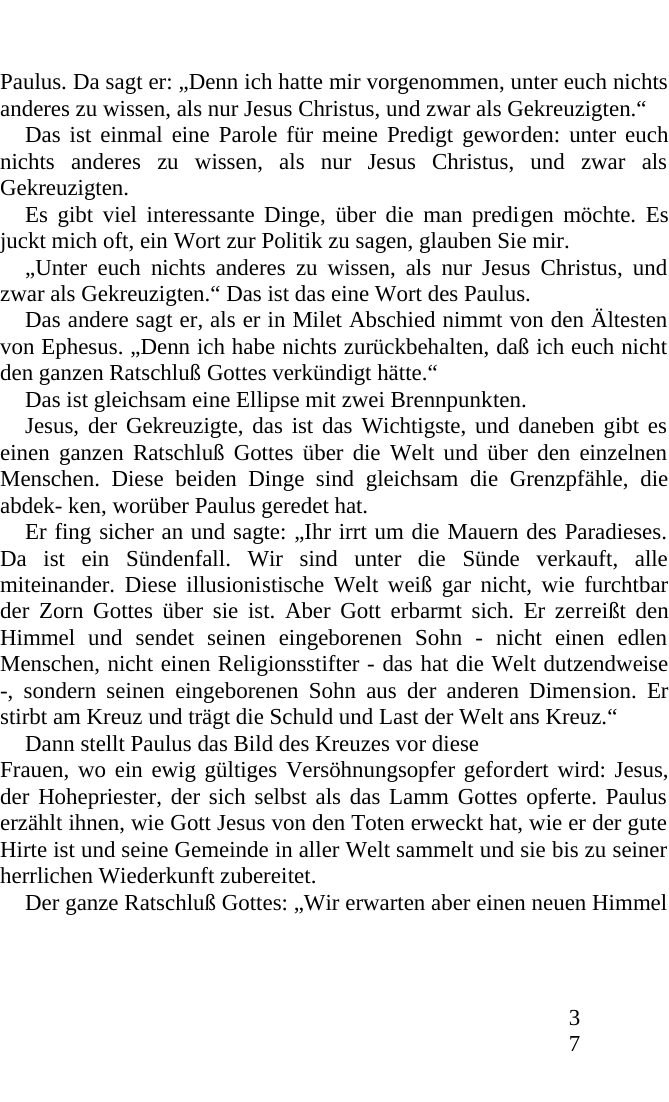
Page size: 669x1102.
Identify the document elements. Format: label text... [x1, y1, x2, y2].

text Frauen, wo ein ewig gültiges Versöhnungsopfer gefordert wird: Jesus, der Hohepriester, der sich selbst als das Lamm Gottes opferte. Paulus erzählt ihnen, wie Gott Jesus von den Toten erweckt hat, wie er der gute Hirte ist und seine Gemeinde in aller Welt sammelt und sie bis zu seiner herrlichen Wiederkunft zubereitet. [0, 756, 669, 889]
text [0, 68, 669, 121]
text Das andere sagt er, als er in Milet Abschied nimmt von den Ältesten von Ephesus. „Denn ich habe nichts zurückbehalten, daß ich euch nicht den ganzen Ratschluß Gottes verkündigt hätte.“ [0, 307, 669, 386]
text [0, 889, 669, 915]
text „Unter euch nichts anderes zu wissen, als nur Jesus Christus, und zwar als Gekreuzigten.“ Das ist das eine Wort des Paulus. [0, 254, 669, 307]
text Das ist gleichsam eine Ellipse mit zwei Brennpunkten. [0, 386, 669, 412]
text Das ist einmal eine Parole für meine Predigt geworden: unter euch nichts anderes zu wissen, als nur Jesus Christus, und zwar als Gekreuzigten. [0, 121, 669, 201]
text Jesus, der Gekreuzigte, das ist das Wichtigste, und daneben gibt es einen ganzen Ratschluß Gottes über die Welt und über den einzelnen Menschen. Diese beiden Dinge sind gleichsam die Grenzpfähle, die abdek- ken, worüber Paulus geredet hat. [0, 412, 669, 518]
text Es gibt viel interessante Dinge, über die man predigen möchte. Es juckt mich oft, ein Wort zur Politik zu sagen, glauben Sie mir. [0, 201, 669, 254]
text Dann stellt Paulus das Bild des Kreuzes vor diese [0, 730, 669, 756]
text Er fing sicher an und sagte: „Ihr irrt um die Mauern des Paradieses. Da ist ein Sündenfall. Wir sind unter die Sünde verkauft, alle miteinander. Diese illusionistische Welt weiß gar nicht, wie furchtbar der Zorn Gottes über sie ist. Aber Gott erbarmt sich. Er zerreißt den Himmel und sendet seinen eingeborenen Sohn - nicht einen edlen Menschen, nicht einen Religionsstifter - das hat die Welt dutzendweise -, sondern seinen eingeborenen Sohn aus der anderen Dimension. Er stirbt am Kreuz und trägt die Schuld und Last der Welt ans Kreuz.“ [0, 518, 669, 730]
